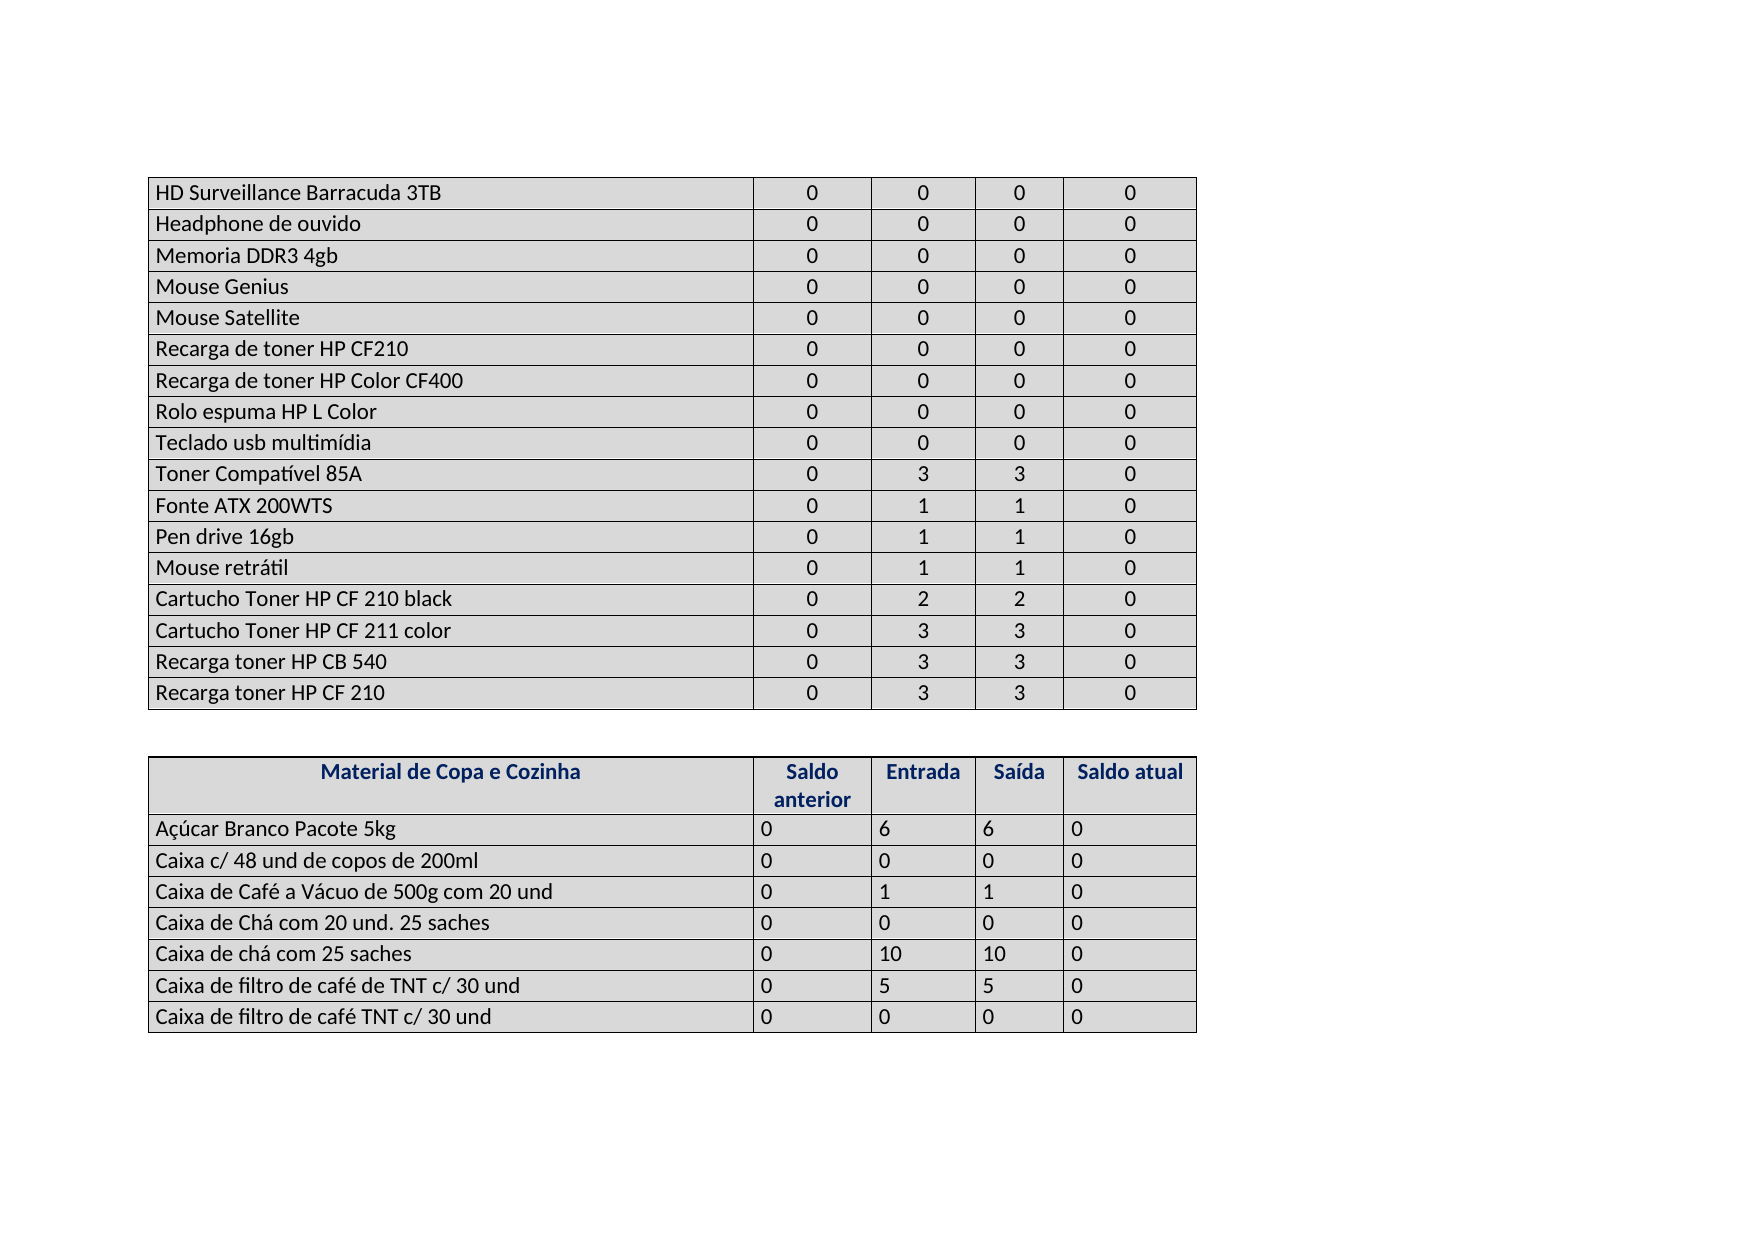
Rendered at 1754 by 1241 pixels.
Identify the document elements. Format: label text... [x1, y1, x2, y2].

table_cell 0 [1064, 241, 1196, 271]
table_cell 6 [976, 815, 1063, 845]
table_cell 0 [976, 178, 1063, 208]
table_cell Cartucho Toner HP CF 211 color [149, 616, 753, 646]
table_cell 0 [754, 210, 871, 240]
table_cell 0 [1064, 335, 1196, 365]
table_header Saldo anterior [754, 758, 871, 813]
table_cell 0 [1064, 1002, 1196, 1032]
table_cell 3 [976, 616, 1063, 646]
table_cell 0 [754, 241, 871, 271]
table_cell 0 [872, 303, 975, 333]
table_cell 0 [754, 1002, 871, 1032]
table_cell Caixa de filtro de café TNT c/ 30 und [149, 1002, 753, 1032]
table_cell 0 [754, 272, 871, 302]
table_cell 2 [872, 585, 975, 615]
table_cell 1 [872, 877, 975, 907]
table_cell 0 [754, 522, 871, 552]
table_cell Caixa c/ 48 und de copos de 200ml [149, 846, 753, 876]
table_cell 0 [1064, 971, 1196, 1001]
table_cell Memoria DDR3 4gb [149, 241, 753, 271]
table_cell 0 [872, 908, 975, 938]
table_cell 6 [872, 815, 975, 845]
table_cell 10 [872, 940, 975, 970]
table_cell 0 [872, 210, 975, 240]
table_cell 3 [976, 678, 1063, 708]
table_cell Caixa de Café a Vácuo de 500g com 20 und [149, 877, 753, 907]
table_cell 0 [754, 940, 871, 970]
table_cell 0 [976, 846, 1063, 876]
table_header Entrada [872, 758, 975, 813]
table_cell Fonte ATX 200WTS [149, 491, 753, 521]
table_cell HD Surveillance Barracuda 3TB [149, 178, 753, 208]
table_cell 0 [872, 428, 975, 458]
table_cell 0 [1064, 616, 1196, 646]
table_cell 0 [754, 908, 871, 938]
table_cell 0 [1064, 815, 1196, 845]
table_cell 0 [1064, 366, 1196, 396]
table_cell 0 [976, 241, 1063, 271]
table_cell 0 [754, 815, 871, 845]
table_cell 1 [976, 553, 1063, 583]
table_cell 0 [1064, 178, 1196, 208]
table_cell 0 [754, 647, 871, 677]
table_cell Caixa de Chá com 20 und. 25 saches [149, 908, 753, 938]
table_cell 0 [1064, 846, 1196, 876]
table_cell 3 [976, 460, 1063, 490]
table_cell Açúcar Branco Pacote 5kg [149, 815, 753, 845]
table_cell 0 [872, 397, 975, 427]
table_cell Mouse Genius [149, 272, 753, 302]
table_cell Caixa de filtro de café de TNT c/ 30 und [149, 971, 753, 1001]
table_cell 0 [976, 366, 1063, 396]
table_cell 0 [754, 846, 871, 876]
table_cell 0 [1064, 678, 1196, 708]
table_cell 0 [754, 335, 871, 365]
table_cell 1 [872, 522, 975, 552]
table_cell 0 [1064, 272, 1196, 302]
table_cell 3 [872, 647, 975, 677]
table_header Saldo atual [1064, 758, 1196, 813]
table_cell 0 [976, 272, 1063, 302]
table_cell 0 [1064, 553, 1196, 583]
table_cell 0 [1064, 877, 1196, 907]
table_cell 0 [872, 272, 975, 302]
table_cell Recarga de toner HP Color CF400 [149, 366, 753, 396]
table_cell 1 [976, 522, 1063, 552]
table_header Material de Copa e Cozinha [149, 758, 753, 813]
table_cell 0 [754, 491, 871, 521]
table_cell 0 [1064, 428, 1196, 458]
table_cell 0 [1064, 585, 1196, 615]
table_cell Cartucho Toner HP CF 210 black [149, 585, 753, 615]
table_cell 3 [872, 460, 975, 490]
table_cell 1 [976, 491, 1063, 521]
table_cell 0 [1064, 210, 1196, 240]
table_cell 0 [754, 553, 871, 583]
table_cell 5 [976, 971, 1063, 1001]
table_cell 3 [872, 616, 975, 646]
table_cell Teclado usb multimídia [149, 428, 753, 458]
table_cell Pen drive 16gb [149, 522, 753, 552]
table_cell 0 [976, 303, 1063, 333]
table_cell 1 [872, 491, 975, 521]
table_cell Toner Compatível 85A [149, 460, 753, 490]
table_cell 0 [976, 335, 1063, 365]
table_cell 0 [1064, 460, 1196, 490]
table_cell 0 [754, 178, 871, 208]
table_cell Headphone de ouvido [149, 210, 753, 240]
table_cell 0 [1064, 303, 1196, 333]
table_cell 0 [872, 178, 975, 208]
table_cell 0 [754, 678, 871, 708]
table_cell 0 [976, 210, 1063, 240]
table_cell 1 [872, 553, 975, 583]
table_cell 0 [872, 1002, 975, 1032]
table_cell 0 [1064, 940, 1196, 970]
table_cell 0 [754, 971, 871, 1001]
table_cell 5 [872, 971, 975, 1001]
table_cell 0 [872, 846, 975, 876]
table_cell 0 [754, 877, 871, 907]
table_cell Caixa de chá com 25 saches [149, 940, 753, 970]
table_cell 0 [872, 241, 975, 271]
table_cell Mouse Satellite [149, 303, 753, 333]
table_cell 0 [754, 366, 871, 396]
table_cell 0 [976, 428, 1063, 458]
table_cell 0 [754, 585, 871, 615]
table_cell 1 [976, 877, 1063, 907]
table_cell 0 [872, 335, 975, 365]
table_cell Mouse retrátil [149, 553, 753, 583]
table_cell 0 [976, 908, 1063, 938]
table_cell 0 [754, 616, 871, 646]
table_cell 3 [976, 647, 1063, 677]
table_cell 0 [976, 1002, 1063, 1032]
table_cell 0 [1064, 647, 1196, 677]
table_cell 0 [1064, 397, 1196, 427]
table_cell 0 [754, 460, 871, 490]
table_cell 0 [1064, 908, 1196, 938]
table_cell 0 [1064, 491, 1196, 521]
table_cell 0 [754, 303, 871, 333]
table_cell 0 [872, 366, 975, 396]
table_cell 0 [1064, 522, 1196, 552]
table_cell 2 [976, 585, 1063, 615]
table_cell Recarga de toner HP CF210 [149, 335, 753, 365]
table_cell 0 [976, 397, 1063, 427]
table_cell 0 [754, 428, 871, 458]
table_cell 3 [872, 678, 975, 708]
table_cell Recarga toner HP CB 540 [149, 647, 753, 677]
table_cell Recarga toner HP CF 210 [149, 678, 753, 708]
table_header Saída [976, 758, 1063, 813]
table_cell 10 [976, 940, 1063, 970]
table_cell 0 [754, 397, 871, 427]
table_cell Rolo espuma HP L Color [149, 397, 753, 427]
